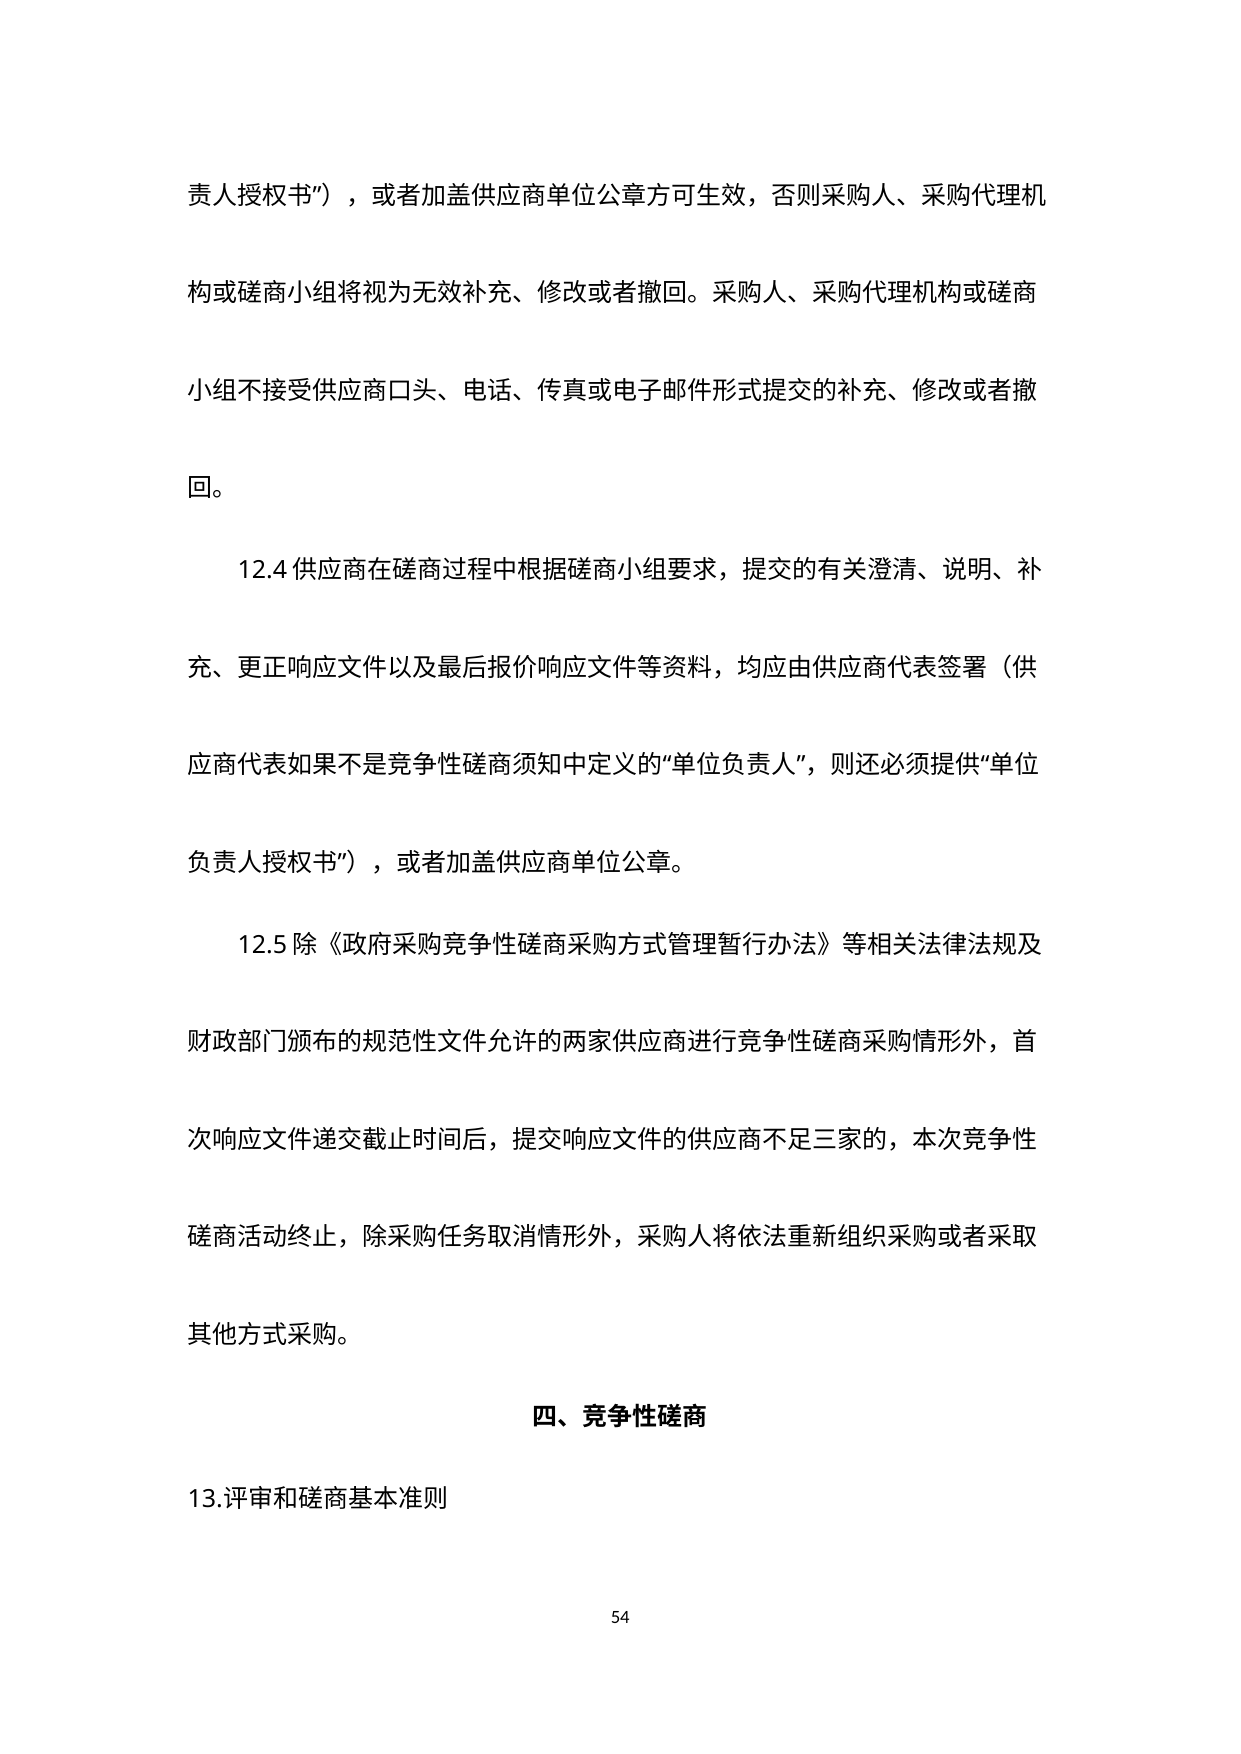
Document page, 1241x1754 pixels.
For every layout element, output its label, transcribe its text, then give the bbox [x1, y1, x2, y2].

text 四、竞争性磋商 [187, 1383, 1053, 1448]
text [187, 162, 1053, 519]
text 13.评审和磋商基本准则 [187, 1465, 1053, 1530]
text 12.5除《政府采购竞争性磋商采购方式管理暂行办法》等相关法律法规及财政部门颁布的规范性文件允许的两家供应商进行竞争性磋商采购情形外，首次响应文件递交截止时间后，提交响应文件的供应商不足三家的，本次竞争性磋商活动终止，除采购任务取消情形外，采购人将依法重新组织采购或者采取其他方式采购。 [187, 911, 1053, 1366]
text 12.4供应商在磋商过程中根据磋商小组要求，提交的有关澄清、说明、补充、更正响应文件以及最后报价响应文件等资料，均应由供应商代表签署（供应商代表如果不是竞争性磋商须知中定义的“单位负责人”，则还必须提供“单位负责人授权书”），或者加盖供应商单位公章。 [187, 536, 1053, 894]
